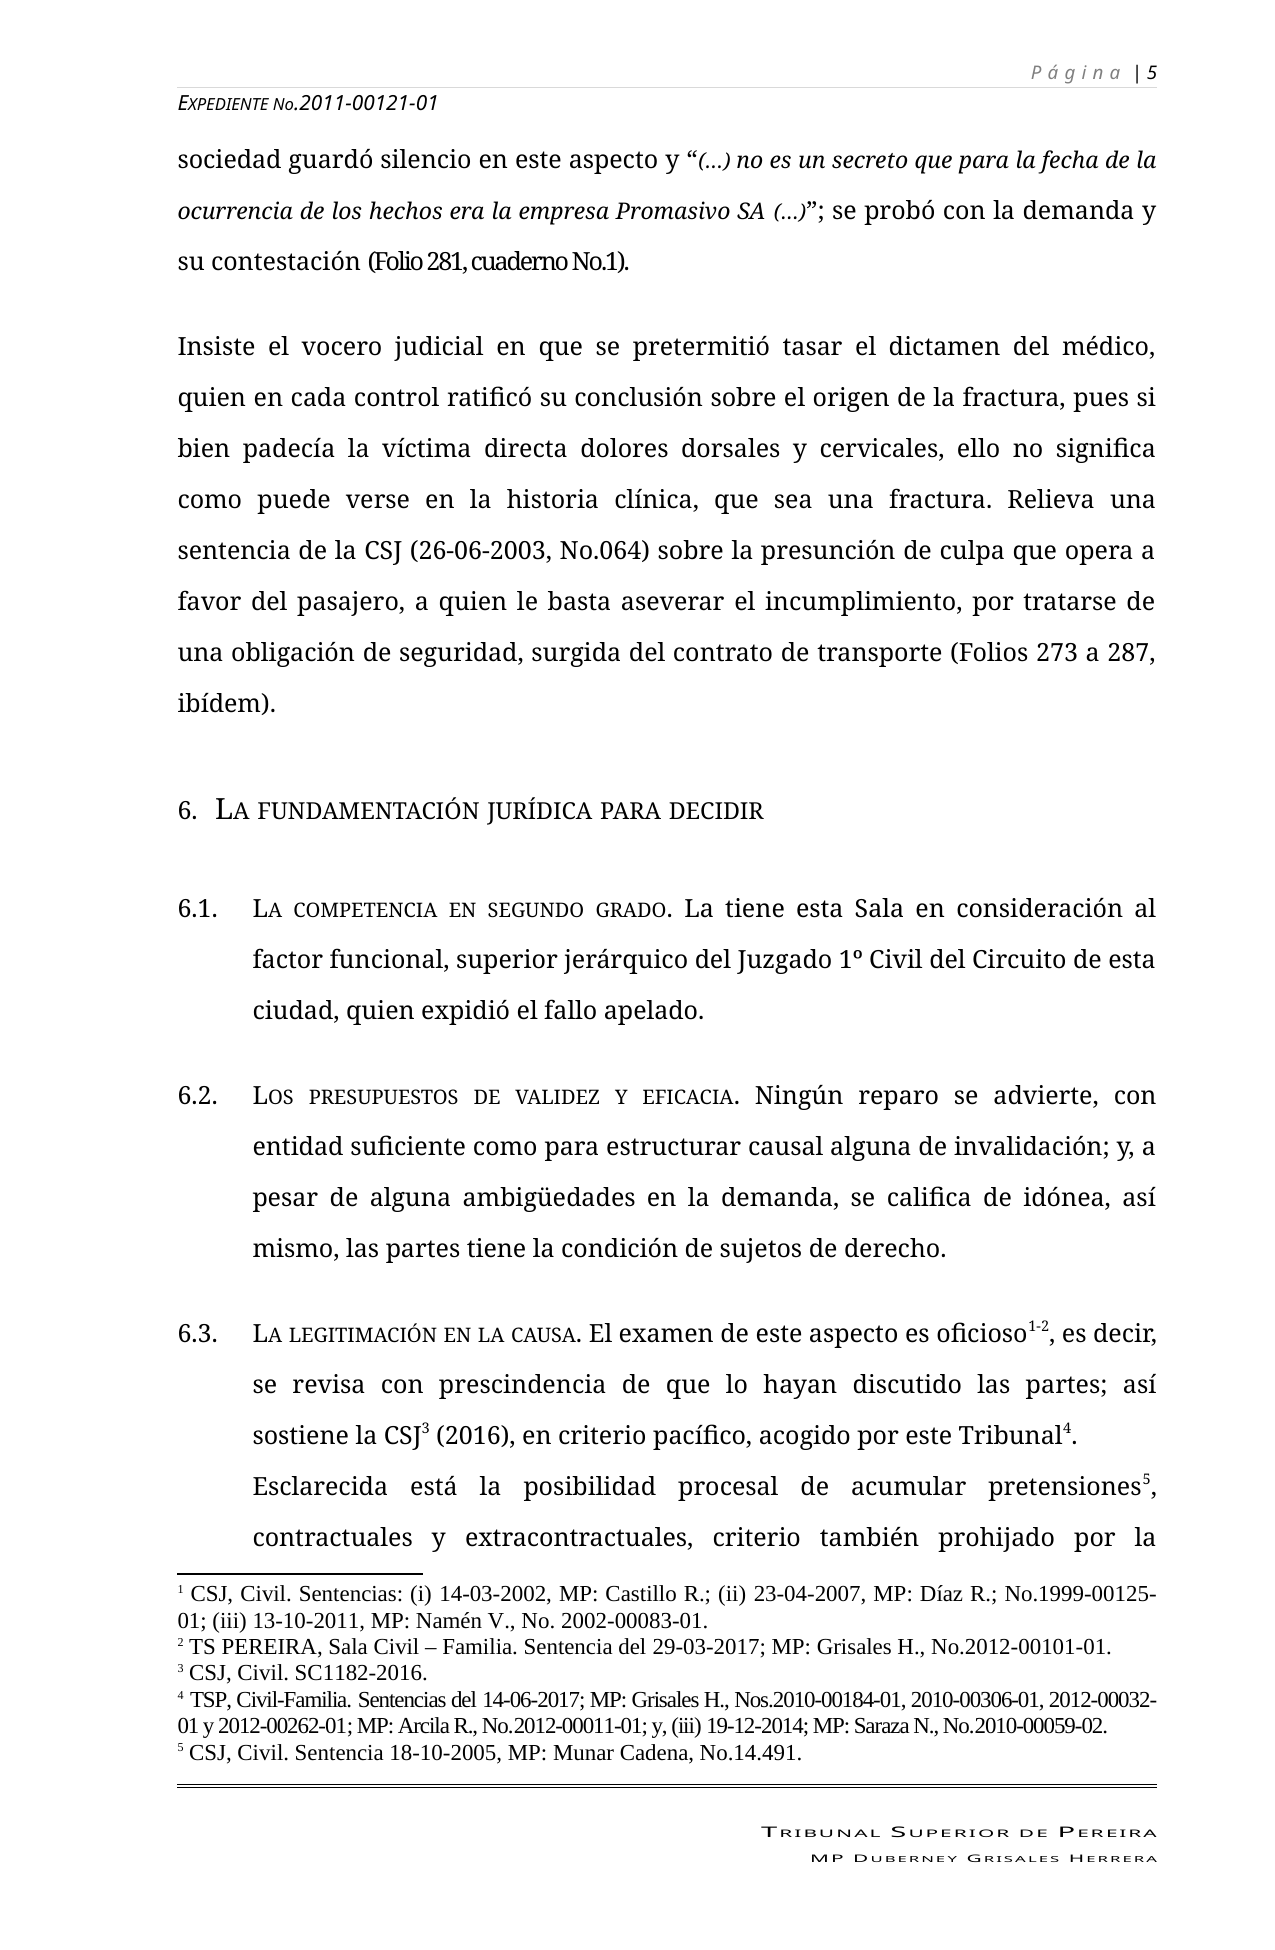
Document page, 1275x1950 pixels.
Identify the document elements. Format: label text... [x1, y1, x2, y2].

list La fundamentación jurídica para decidir [177, 788, 1157, 828]
list Los presupuestos de validez y eficacia. Ningún reparo se advierte, con entidad suficiente como para estructurar causal alguna de invalidación; y, a pesar de alguna ambigüedades en la demanda, se califica de idónea, así mismo, las partes tiene la condición de sujetos de derecho. [177, 1077, 1157, 1265]
list La legitimación en la causa. El examen de este aspecto es oficioso-, es decir, se revisa con prescindencia de que lo hayan discutido las partes; así sostiene la CSJ (2016), en criterio pacífico, acogido por este Tribunal. [177, 1316, 1157, 1452]
text Insiste el vocero judicial en que se pretermitió tasar el dictamen del médico, quien en cada control ratificó su conclusión sobre el origen de la fractura, pues si bien padecía la víctima directa dolores dorsales y cervicales, ello no significa como puede verse en la historia clínica, que sea una fractura. Relieva una sentencia de la CSJ (26-06-2003, No.064) sobre la presunción de culpa que opera a favor del pasajero, a quien le basta aseverar el incumplimiento, por tratarse de una obligación de seguridad, surgida del contrato de transporte (Folios 273 a 287, ibídem). [177, 329, 1157, 720]
list La competencia en segundo grado. La tiene esta Sala en consideración al factor funcional, superior jerárquico del Juzgado 1º Civil del Circuito de esta ciudad, quien expidió el fallo apelado. [177, 890, 1157, 1026]
